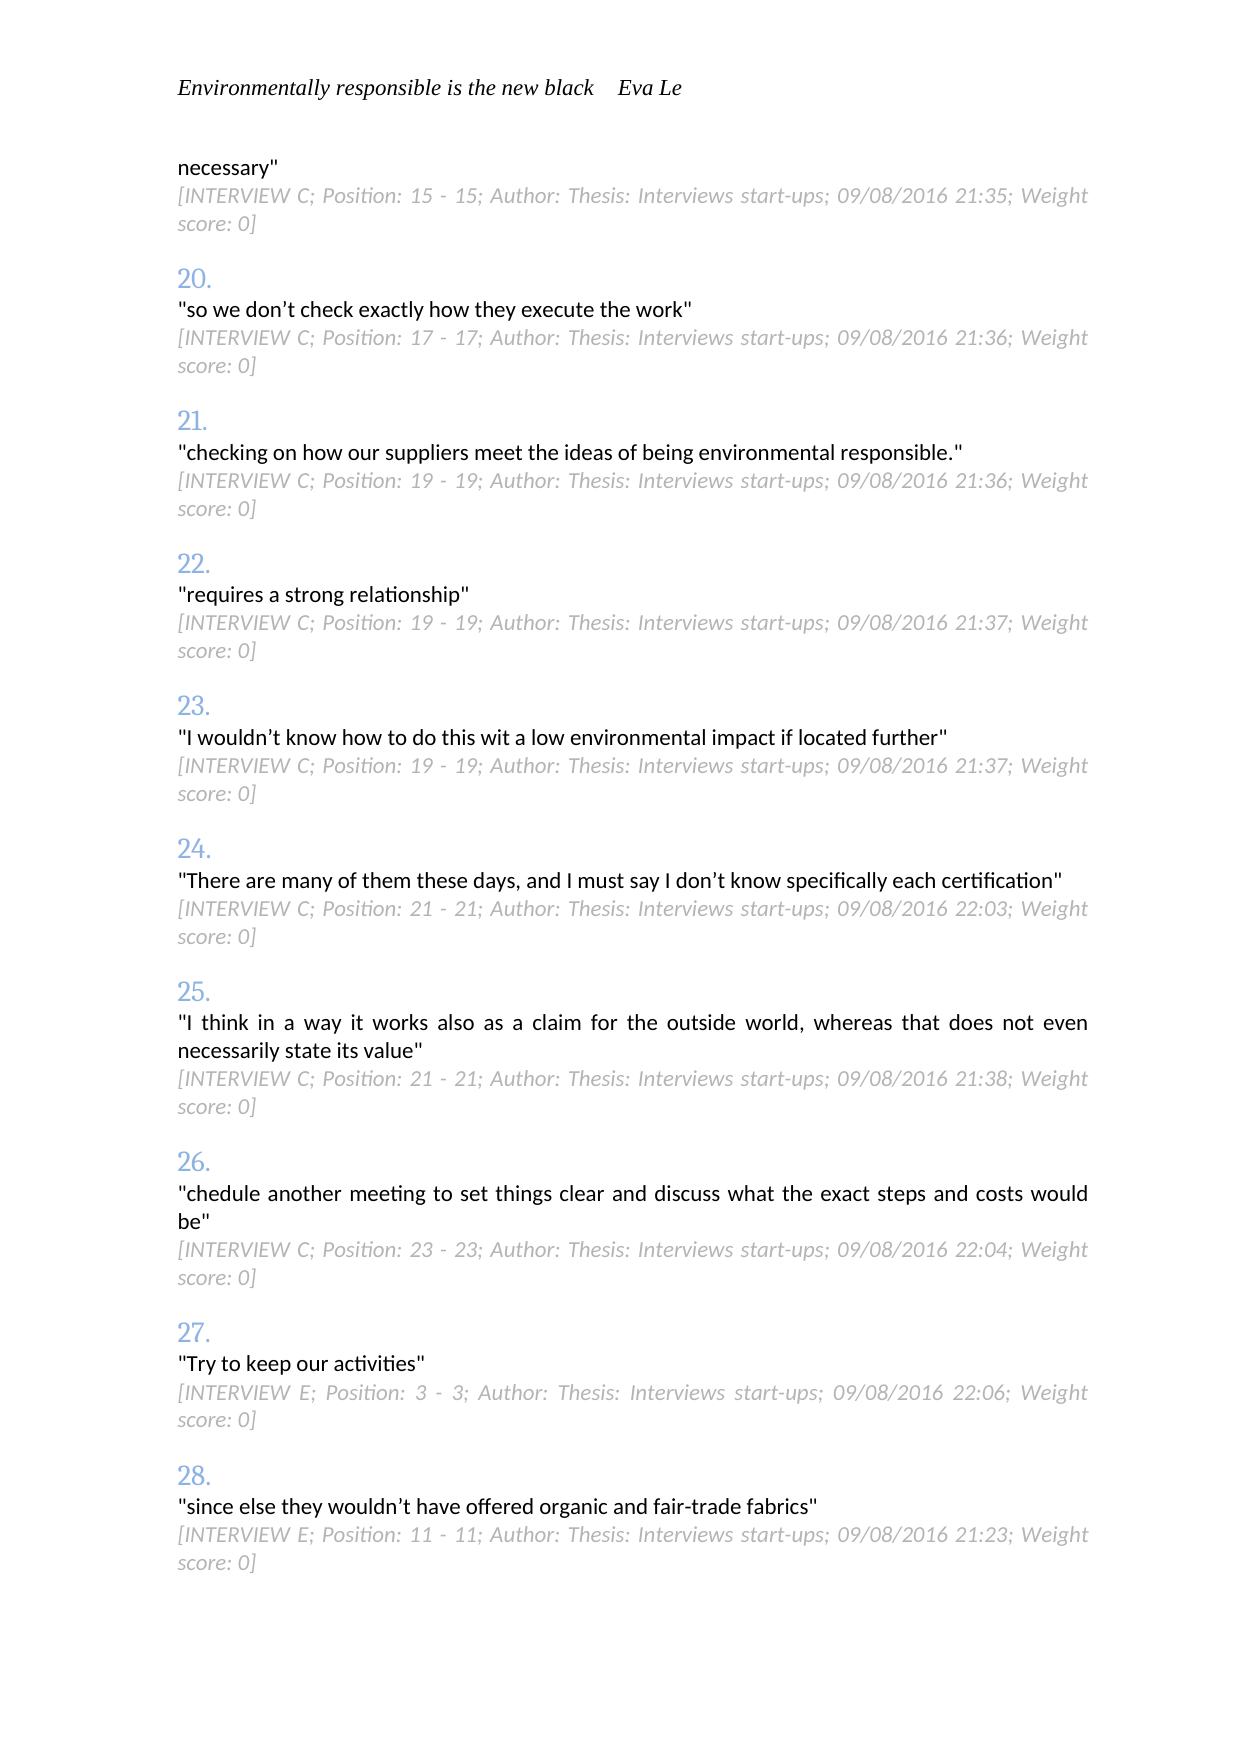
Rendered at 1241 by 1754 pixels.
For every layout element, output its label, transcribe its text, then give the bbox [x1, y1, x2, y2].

text 26. [177, 1145, 1090, 1179]
text "since else they wouldn’t have offered organic and fair-trade fabrics" [177, 1492, 1090, 1520]
text 25. [177, 975, 1090, 1008]
text [INTERVIEW C; Position: 19 - 19; Author: Thesis: Interviews start-ups; 09/08/2016 21:36; Weight score: 0] [177, 466, 1090, 522]
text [177, 153, 1090, 181]
text 27. [177, 1316, 1090, 1349]
text "requires a strong relationship" [177, 581, 1090, 608]
text [INTERVIEW E; Position: 11 - 11; Author: Thesis: Interviews start-ups; 09/08/2016 21:23; Weight score: 0] [177, 1520, 1090, 1576]
text [INTERVIEW C; Position: 17 - 17; Author: Thesis: Interviews start-ups; 09/08/2016 21:36; Weight score: 0] [177, 323, 1090, 379]
text 28. [177, 1459, 1090, 1492]
text [INTERVIEW C; Position: 21 - 21; Author: Thesis: Interviews start-ups; 09/08/2016 21:38; Weight score: 0] [177, 1064, 1090, 1120]
text "checking on how our suppliers meet the ideas of being environmental responsible." [177, 438, 1090, 466]
text 22. [177, 547, 1090, 581]
text 20. [177, 262, 1090, 295]
text [INTERVIEW C; Position: 15 - 15; Author: Thesis: Interviews start-ups; 09/08/2016 21:35; Weight score: 0] [177, 181, 1090, 237]
text "chedule another meeting to set things clear and discuss what the exact steps and costs would be" [177, 1179, 1090, 1235]
text [INTERVIEW C; Position: 23 - 23; Author: Thesis: Interviews start-ups; 09/08/2016 22:04; Weight score: 0] [177, 1235, 1090, 1291]
text "Try to keep our activities" [177, 1349, 1090, 1378]
text [INTERVIEW E; Position: 3 - 3; Author: Thesis: Interviews start-ups; 09/08/2016 22:06; Weight score: 0] [177, 1378, 1090, 1434]
text "I think in a way it works also as a claim for the outside world, whereas that does not even necessarily state its value" [177, 1008, 1090, 1064]
text "There are many of them these days, and I must say I don’t know specifically each certification" [177, 866, 1090, 894]
text [INTERVIEW C; Position: 19 - 19; Author: Thesis: Interviews start-ups; 09/08/2016 21:37; Weight score: 0] [177, 608, 1090, 664]
text "I wouldn’t know how to do this wit a low environmental impact if located further" [177, 723, 1090, 751]
text [INTERVIEW C; Position: 21 - 21; Author: Thesis: Interviews start-ups; 09/08/2016 22:03; Weight score: 0] [177, 894, 1090, 950]
text [INTERVIEW C; Position: 19 - 19; Author: Thesis: Interviews start-ups; 09/08/2016 21:37; Weight score: 0] [177, 751, 1090, 807]
text 21. [177, 404, 1090, 438]
text 23. [177, 689, 1090, 723]
text 24. [177, 832, 1090, 866]
text "so we don’t check exactly how they execute the work" [177, 295, 1090, 323]
